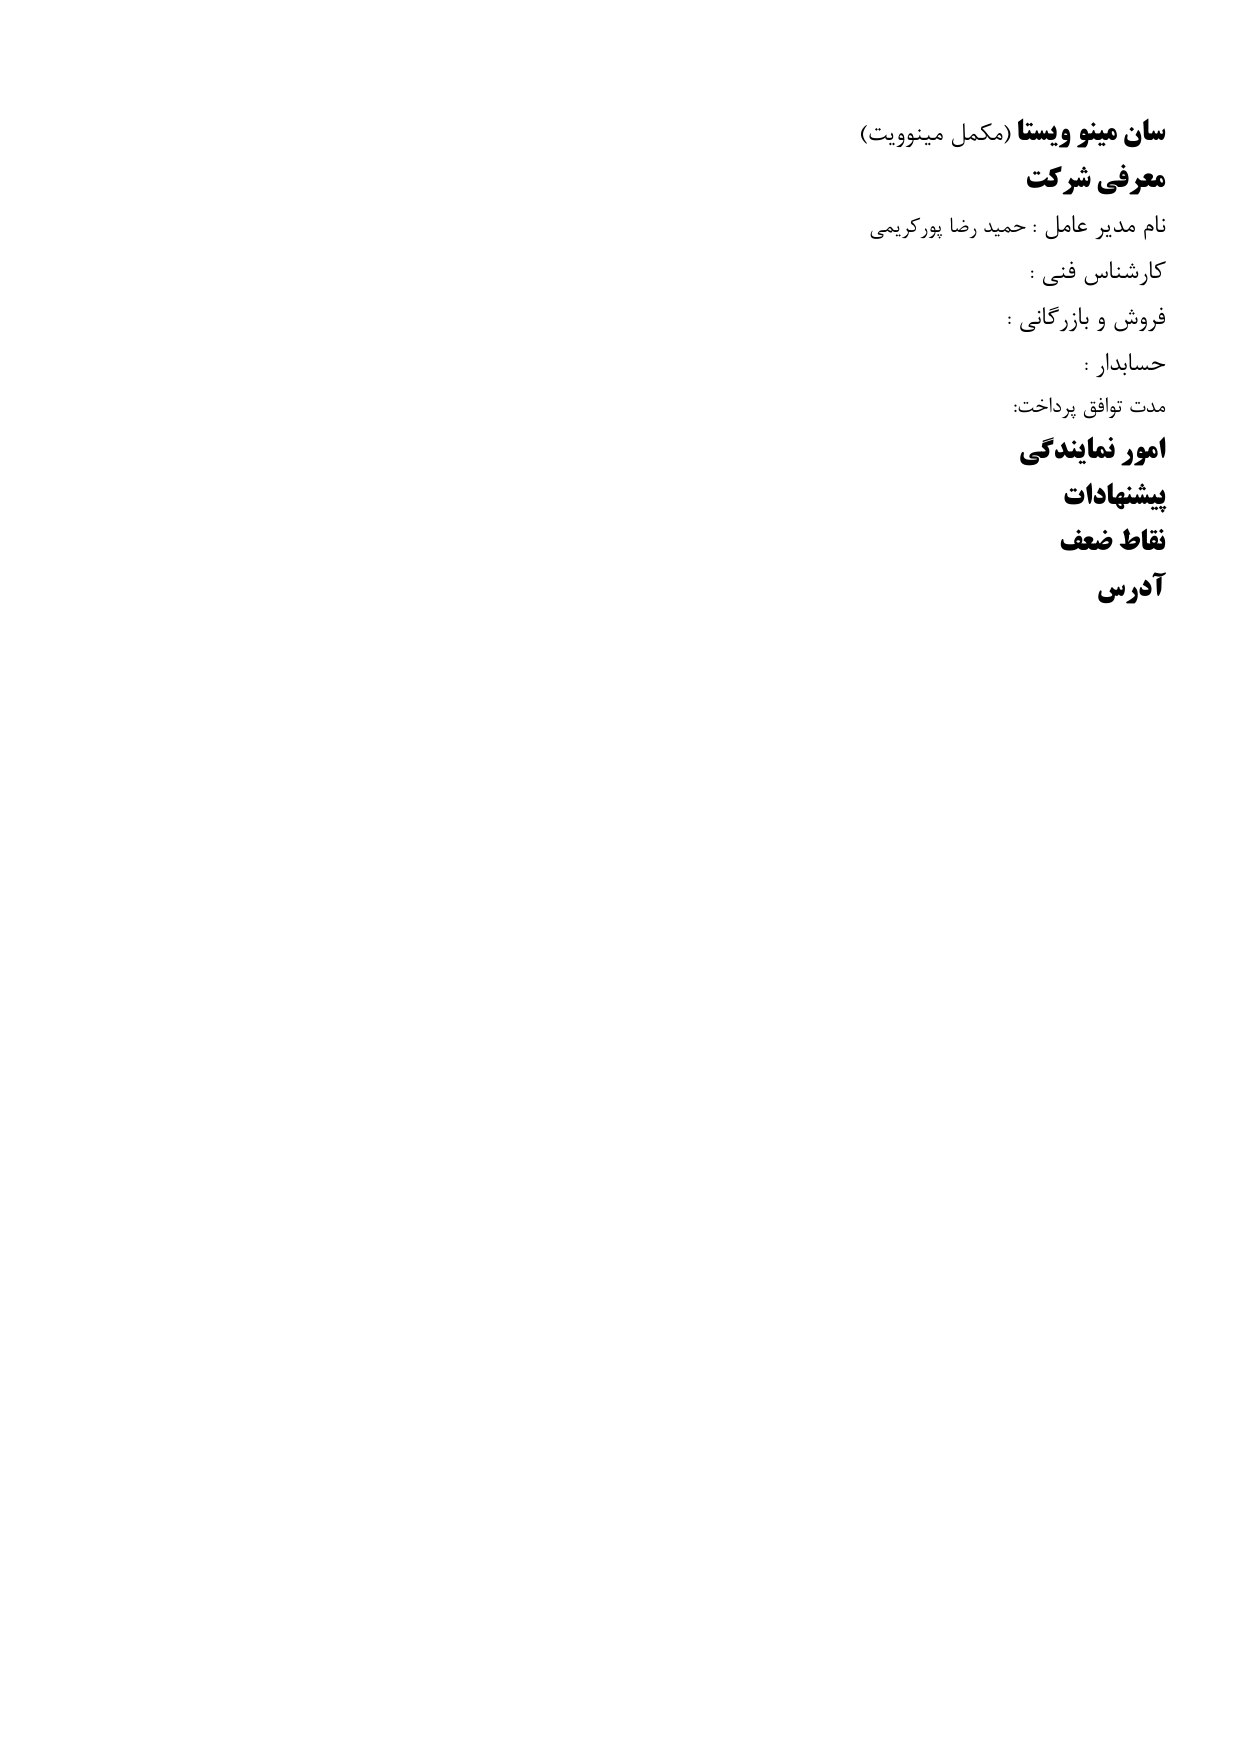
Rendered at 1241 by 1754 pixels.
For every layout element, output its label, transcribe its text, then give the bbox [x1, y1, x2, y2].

text پیشنهادات [75, 484, 1165, 513]
text سان مينو ويستا (مکمل مینوویت) [75, 120, 1165, 151]
text فروش و بازرگانی : [75, 305, 1165, 334]
text نام مدیر عامل : حمید رضا پورکریمی [75, 213, 1165, 242]
text حسابدار : [75, 351, 1165, 380]
text کارشناس فنی : [75, 259, 1165, 288]
text نقاط ضعف [75, 530, 1165, 559]
text معرفی شرکت [75, 167, 1165, 197]
text آدرس [75, 576, 1165, 605]
text مدت توافق پرداخت: [75, 397, 1165, 422]
text امور نمایندگی [75, 438, 1165, 467]
